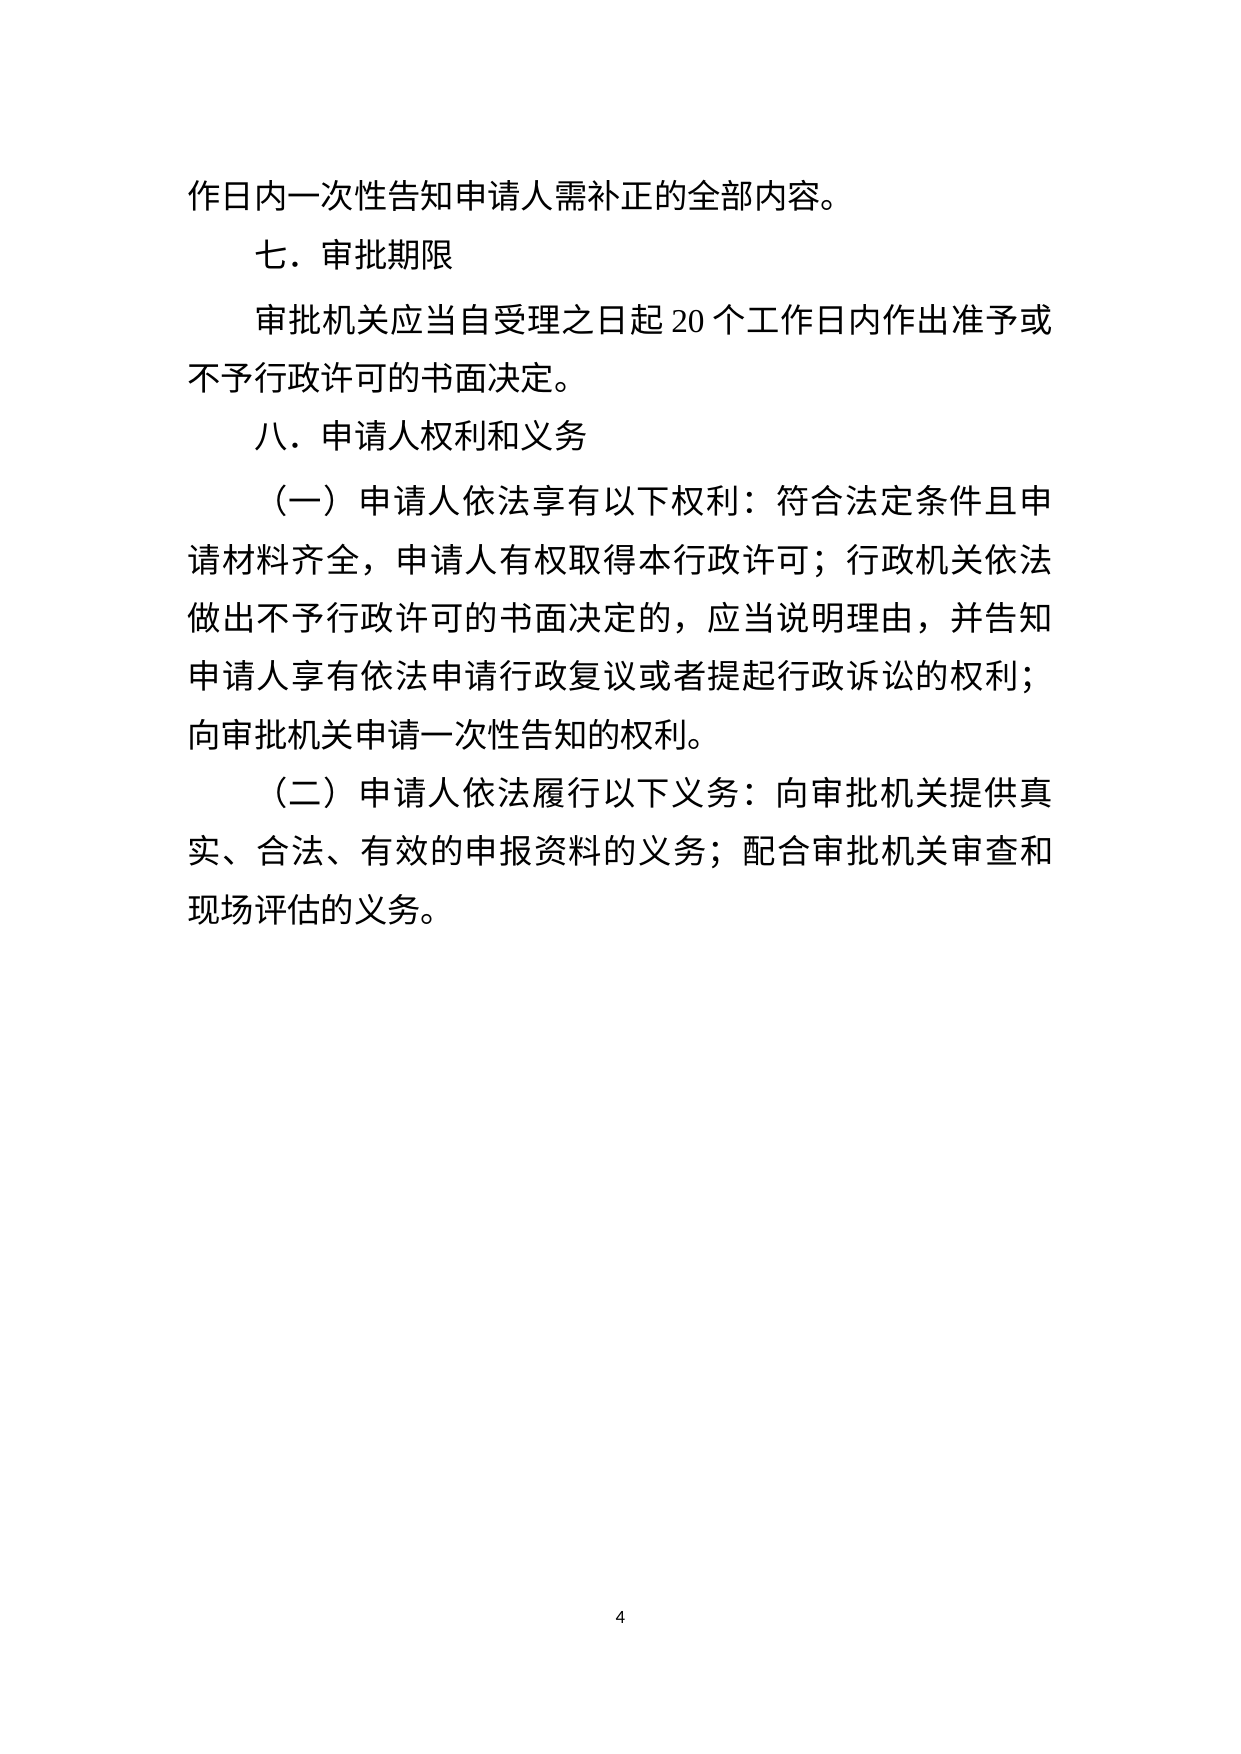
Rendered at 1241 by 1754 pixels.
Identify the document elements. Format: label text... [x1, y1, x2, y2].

text （二）申请人依法履行以下义务：向审批机关提供真实、合法、有效的申报资料的义务；配合审批机关审查和现场评估的义务。 [187, 759, 1053, 934]
text 七．审批期限 [187, 220, 1053, 285]
text （一）申请人依法享有以下权利：符合法定条件且申请材料齐全，申请人有权取得本行政许可；行政机关依法做出不予行政许可的书面决定的，应当说明理由，并告知申请人享有依法申请行政复议或者提起行政诉讼的权利；向审批机关申请一次性告知的权利。 [187, 467, 1053, 759]
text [187, 162, 1053, 220]
text 审批机关应当自受理之日起20个工作日内作出准予或不予行政许可的书面决定。 [187, 285, 1053, 402]
text 八．申请人权利和义务 [187, 402, 1053, 467]
